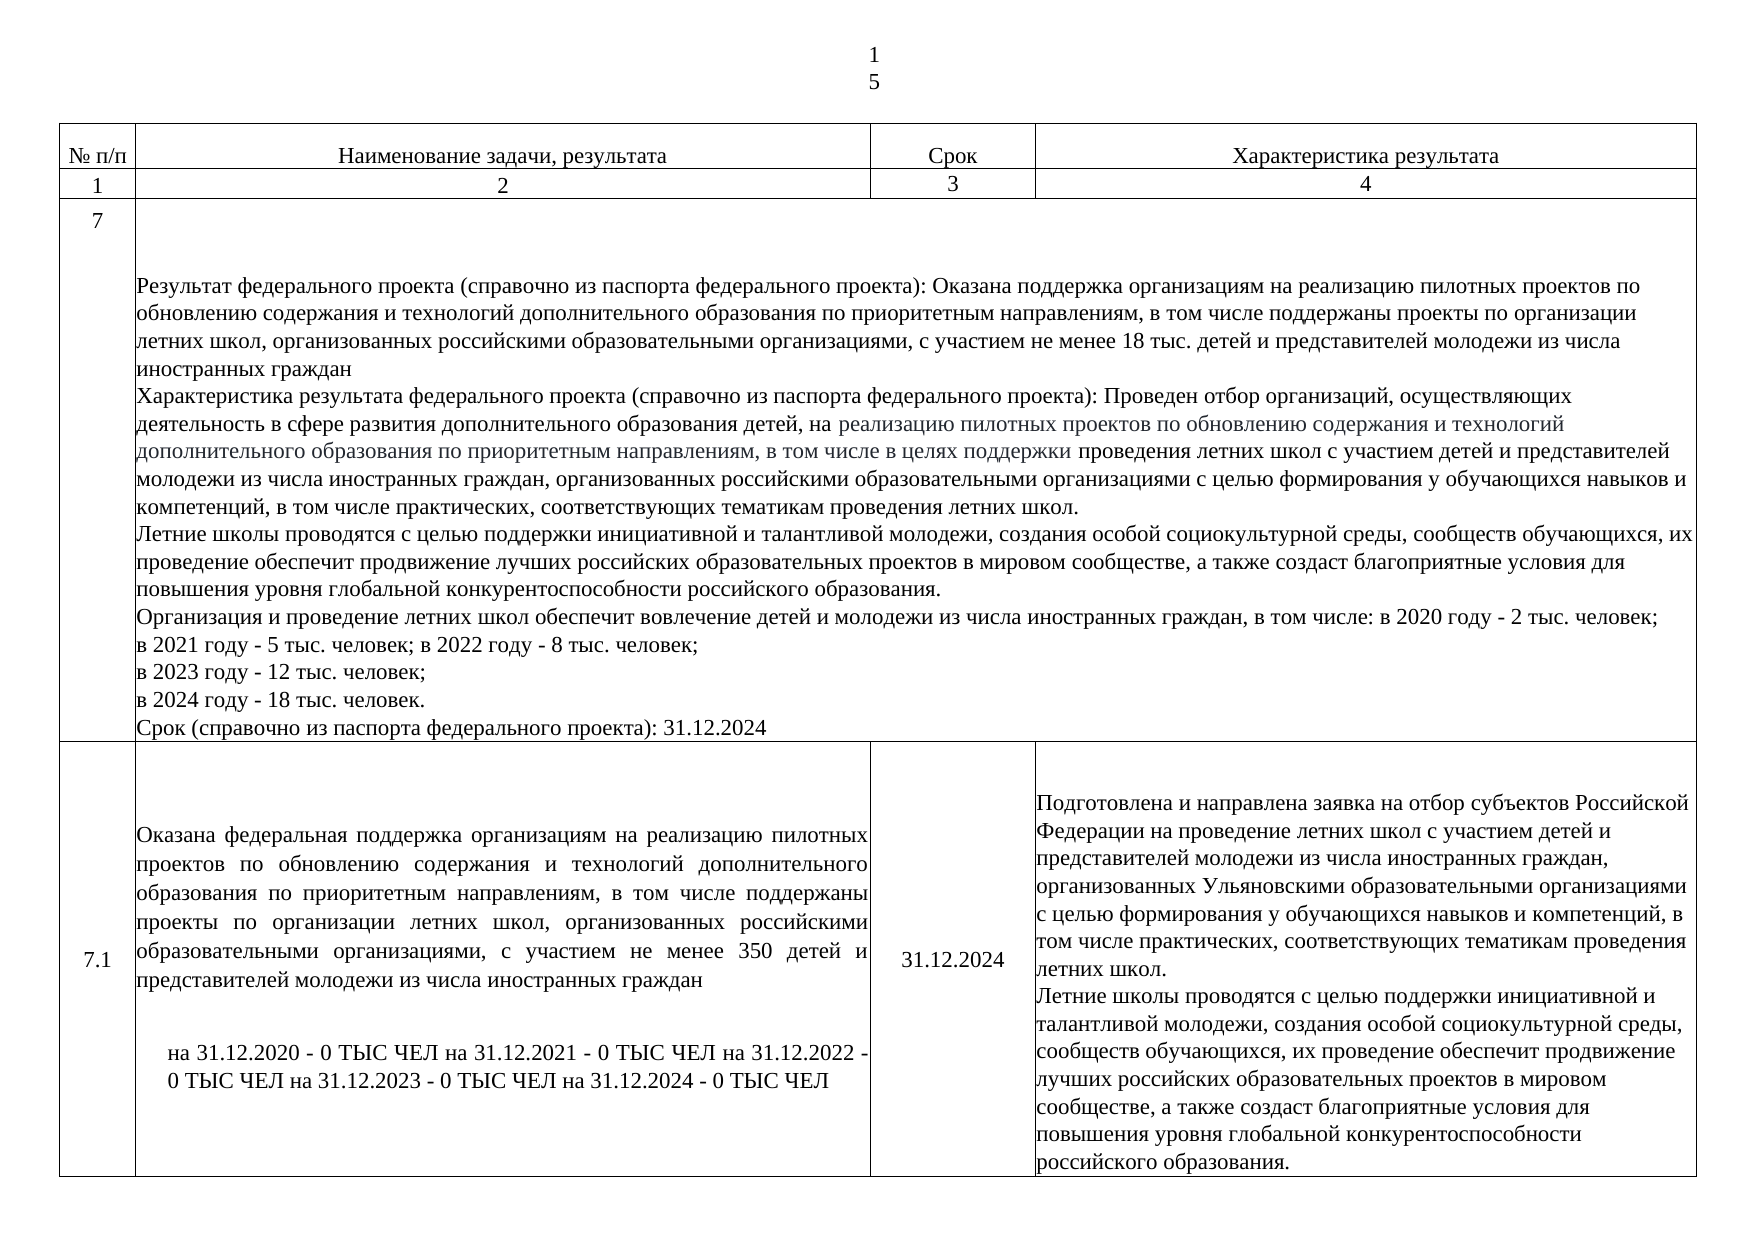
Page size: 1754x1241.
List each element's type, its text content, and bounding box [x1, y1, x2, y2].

table_cell 7.1 [60, 742, 135, 1176]
table_header Наименование задачи, результата [136, 124, 870, 168]
table_cell 3 [871, 169, 1035, 198]
table_cell 4 [1036, 169, 1696, 198]
table_cell 31.12.2024 [871, 742, 1035, 1176]
table_cell 1 [60, 169, 135, 198]
table_header № п/п [60, 124, 135, 168]
table_cell Подготовлена и направлена заявка на отбор субъектов Российской Федерации на проведение летних школ с участием детей и представителей молодежи из числа иностранных граждан, организованных Ульяновскими образовательными организациями с целью формирования у обучающихся навыков и компетенций, в том числе практических, соответствующих тематикам проведения летних школ. Летние школы проводятся с целью поддержки инициативной и талантливой молодежи, создания особой социокультурной среды, сообществ обучающихся, их проведение обеспечит продвижение лучших российских образовательных проектов в мировом сообществе, а также создаст благоприятные условия для повышения уровня глобальной конкурентоспособности российского образования. [1036, 742, 1696, 1176]
table_header Характеристика результата [1036, 124, 1696, 168]
table_header Срок [871, 124, 1035, 168]
table_cell Результат федерального проекта (справочно из паспорта федерального проекта): Оказана поддержка организациям на реализацию пилотных проектов по обновлению содержания и технологий дополнительного образования по приоритетным направлениям, в том числе поддержаны проекты по организации летних школ, организованных российскими образовательными организациями, с участием не менее 18 тыс. детей и представителей молодежи из числа иностранных граждан Характеристика результата федерального проекта (справочно из паспорта федерального проекта): Проведен отбор организаций, осуществляющих деятельность в сфере развития дополнительного образования детей, на реализацию пилотных проектов по обновлению содержания и технологий дополнительного образования по приоритетным направлениям, в том числе в целях поддержки проведения летних школ с участием детей и представителей молодежи из числа иностранных граждан, организованных российскими образовательными организациями с целью формирования у обучающихся навыков и компетенций, в том числе практических, соответствующих тематикам проведения летних школ. Летние школы проводятся с целью поддержки инициативной и талантливой молодежи, создания особой социокультурной среды, сообществ обучающихся, их проведение обеспечит продвижение лучших российских образовательных проектов в мировом сообществе, а также создаст благоприятные условия для повышения уровня глобальной конкурентоспособности российского образования. Организация и проведение летних школ обеспечит вовлечение детей и молодежи из числа иностранных граждан, в том числе: в 2020 году - 2 тыс. человек; в 2021 году - 5 тыс. человек; в 2022 году - 8 тыс. человек; в 2023 году - 12 тыс. человек; в 2024 году - 18 тыс. человек. Срок (справочно из паспорта федерального проекта): 31.12.2024 [136, 199, 1696, 741]
table_cell 2 [136, 169, 870, 198]
table_cell Оказана федеральная поддержка организациям на реализацию пилотных проектов по обновлению содержания и технологий дополнительного образования по приоритетным направлениям, в том числе поддержаны проекты по организации летних школ, организованных российскими образовательными организациями, с участием не менее 350 детей и представителей молодежи из числа иностранных граждан на 31.12.2020 - 0 ТЫС ЧЕЛ на 31.12.2021 - 0 ТЫС ЧЕЛ на 31.12.2022 - 0 ТЫС ЧЕЛ на 31.12.2023 - 0 ТЫС ЧЕЛ на 31.12.2024 - 0 ТЫС ЧЕЛ [136, 742, 870, 1176]
table_cell 7 [60, 199, 135, 741]
